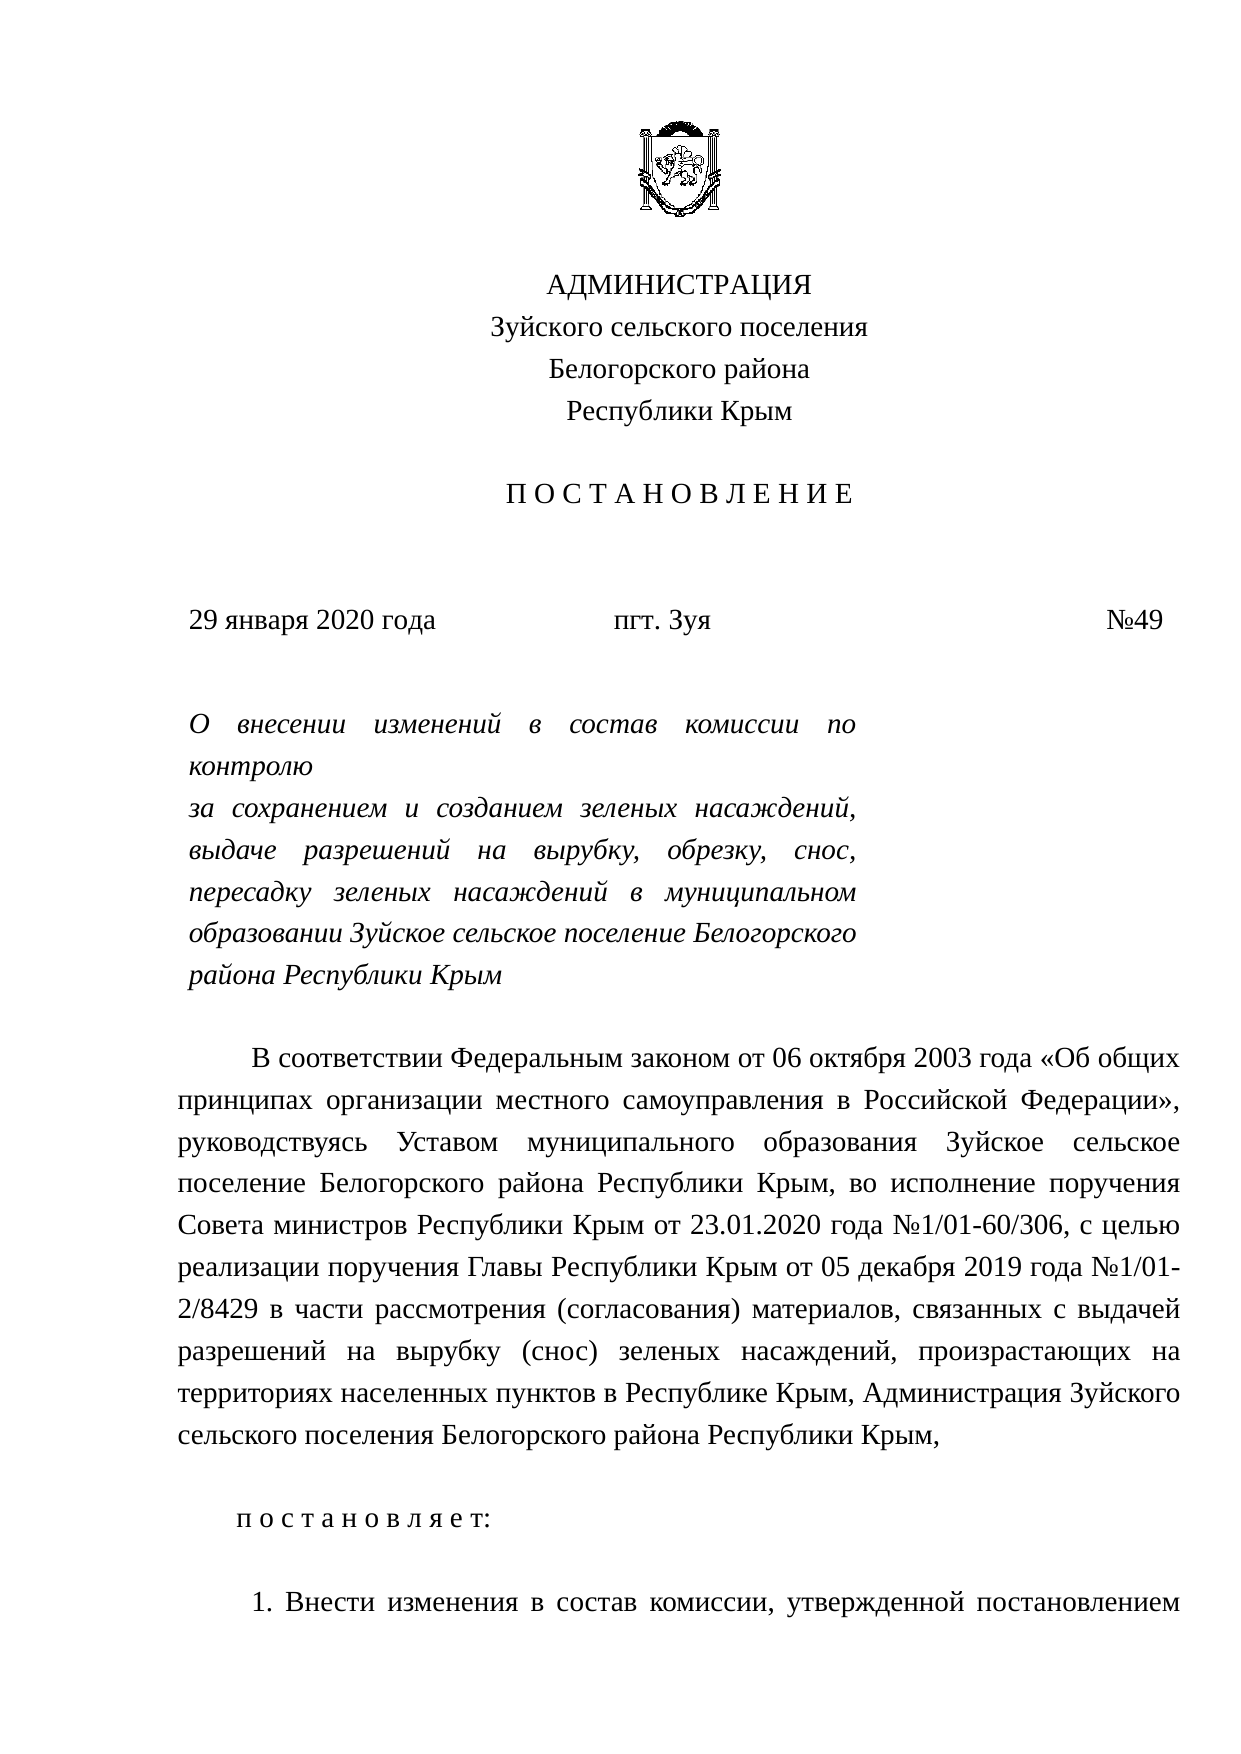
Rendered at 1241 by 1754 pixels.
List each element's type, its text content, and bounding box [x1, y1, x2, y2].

text Белогорского района [177, 351, 1181, 384]
table_header О внесении изменений в состав комиссии по контролю за сохранением и созданием зеленых насаждений, выдаче разрешений на вырубку, обрезку, снос, пересадку зеленых насаждений в муниципальном образовании Зуйское сельское поселение Белогорского района Республики Крым [177, 706, 871, 998]
table_header пгт. Зуя [501, 602, 824, 664]
text п о с т а н о в л я е т: [177, 1501, 1181, 1534]
text АДМИНИСТРАЦИЯ [177, 267, 1181, 301]
table_header 29 января 2020 года [177, 602, 501, 664]
text П О С Т А Н О В Л Е Н И Е [177, 476, 1181, 510]
text В соответствии Федеральным законом от 06 октября 2003 года «Об общих принципах организации местного самоуправления в Российской Федерации», руководствуясь Уставом муниципального образования Зуйское сельское поселение Белогорского района Республики Крым, во исполнение поручения Совета министров Республики Крым от 23.01.2020 года №1/01-60/306, с целью реализации поручения Главы Республики Крым от 05 декабря 2019 года №1/01-2/8429 в части рассмотрения (согласования) материалов, связанных с выдачей разрешений на вырубку (снос) зеленых насаждений, произрастающих на территориях населенных пунктов в Республике Крым, Администрация Зуйского сельского поселения Белогорского района Республики Крым, [177, 1040, 1181, 1450]
text Зуйского сельского поселения [177, 309, 1181, 342]
text Республики Крым [177, 393, 1181, 426]
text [177, 1584, 1181, 1618]
picture [635, 118, 723, 218]
table_header №49 [824, 602, 1211, 664]
